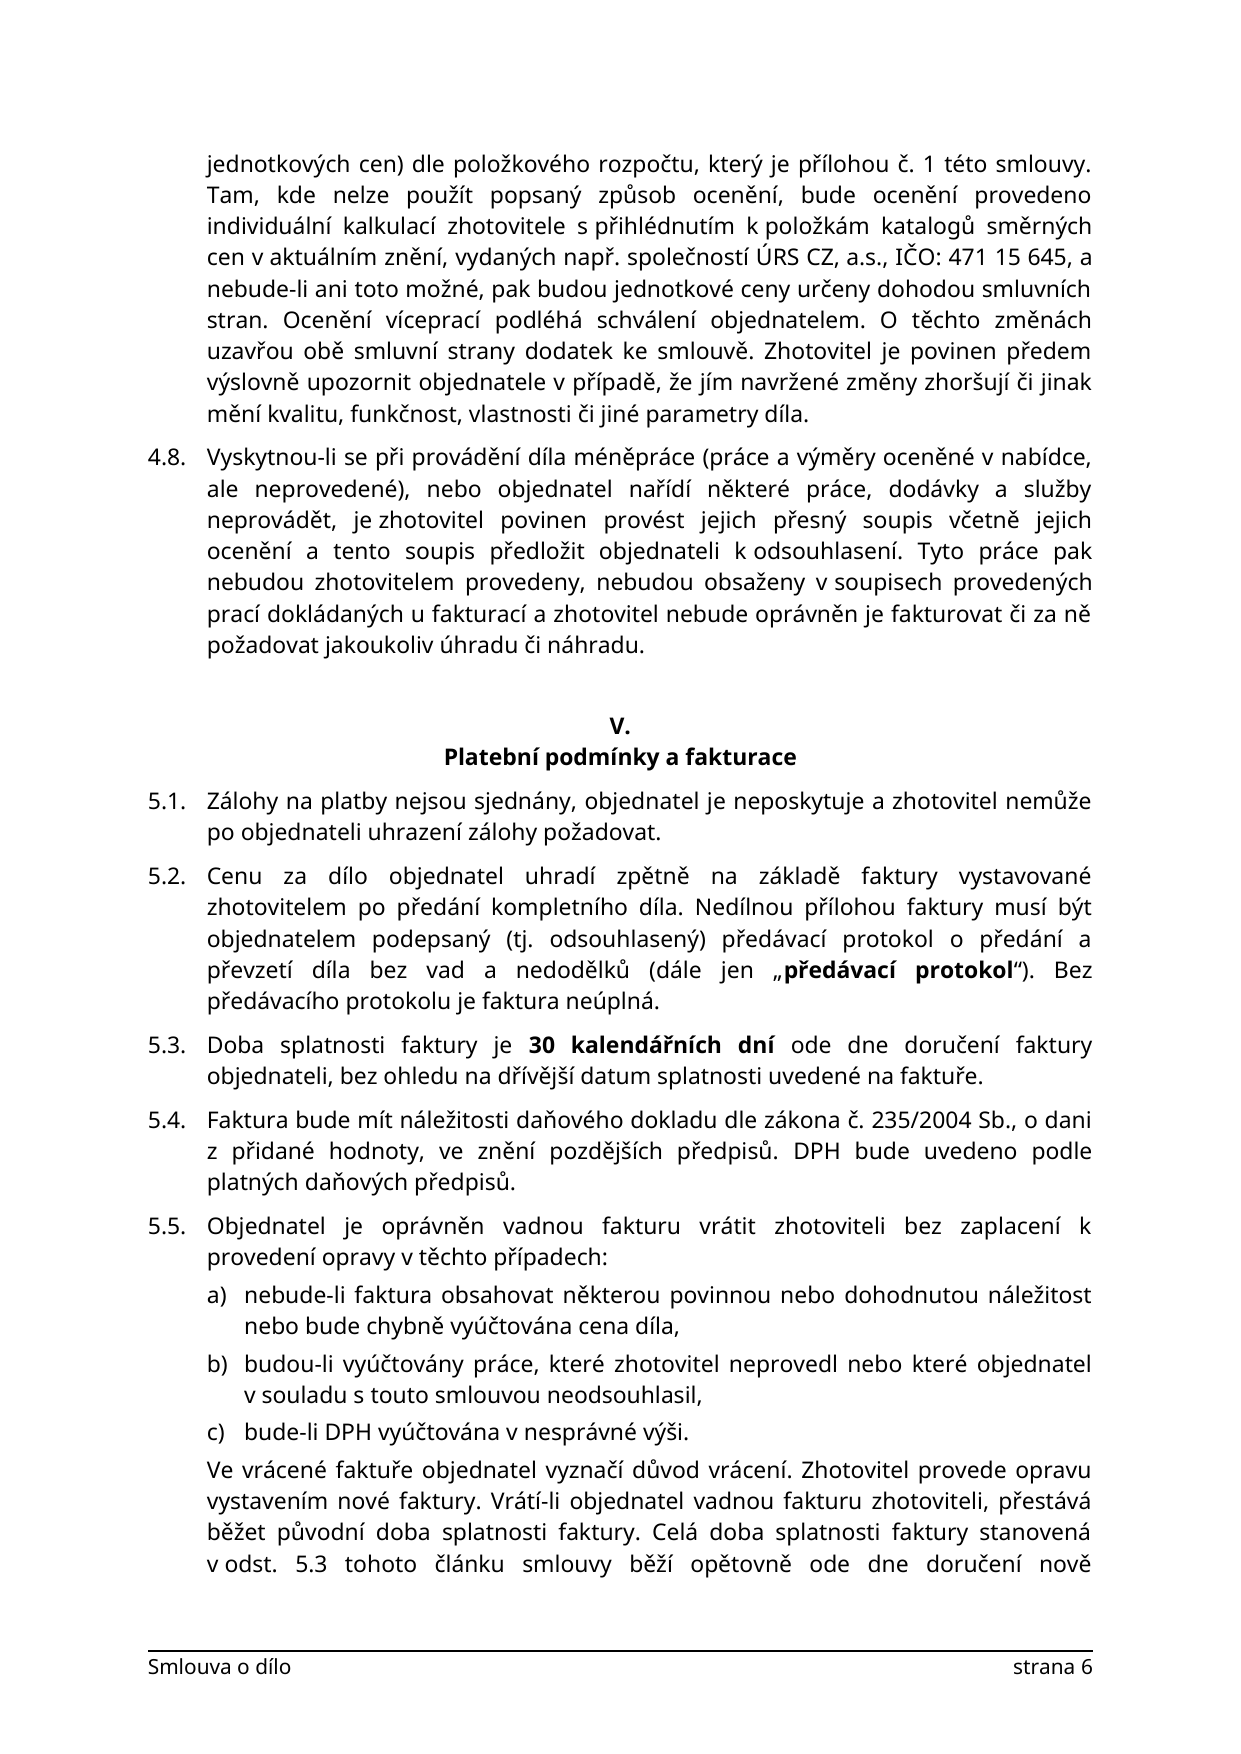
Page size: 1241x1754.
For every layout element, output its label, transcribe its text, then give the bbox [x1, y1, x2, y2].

text Platební podmínky a fakturace [148, 741, 1093, 773]
list nebude-li faktura obsahovat některou povinnou nebo dohodnutou náležitost nebo bude chybně vyúčtována cena díla, [207, 1279, 1093, 1341]
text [207, 1454, 1093, 1579]
list Cenu za dílo objednatel uhradí zpětně na základě faktury vystavované zhotovitelem po předání kompletního díla. Nedílnou přílohou faktury musí být objednatelem podepsaný (tj. odsouhlasený) předávací protokol o předání a převzetí díla bez vad a nedodělků (dále jen „předávací protokol“). Bez předávacího protokolu je faktura neúplná. [148, 860, 1093, 1016]
list bude-li DPH vyúčtována v nesprávné výši. [207, 1416, 1093, 1448]
text V. [148, 710, 1093, 741]
list Vyskytnou-li se při provádění díla méněpráce (práce a výměry oceněné v nabídce, ale neprovedené), nebo objednatel nařídí některé práce, dodávky a služby neprovádět, je zhotovitel povinen provést jejich přesný soupis včetně jejich ocenění a tento soupis předložit objednateli k odsouhlasení. Tyto práce pak nebudou zhotovitelem provedeny, nebudou obsaženy v soupisech provedených prací dokládaných u fakturací a zhotovitel nebude oprávněn je fakturovat či za ně požadovat jakoukoliv úhradu či náhradu. [148, 441, 1093, 660]
list Faktura bude mít náležitosti daňového dokladu dle zákona č. 235/2004 Sb., o dani z přidané hodnoty, ve znění pozdějších předpisů. DPH bude uvedeno podle platných daňových předpisů. [148, 1104, 1093, 1198]
list Zálohy na platby nejsou sjednány, objednatel je neposkytuje a zhotovitel nemůže po objednateli uhrazení zálohy požadovat. [148, 785, 1093, 848]
list budou-li vyúčtovány práce, které zhotovitel neprovedl nebo které objednatel v souladu s touto smlouvou neodsouhlasil, [207, 1348, 1093, 1410]
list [148, 148, 1093, 429]
list Objednatel je oprávněn vadnou fakturu vrátit zhotoviteli bez zaplacení k provedení opravy v těchto případech: [148, 1210, 1093, 1273]
list Doba splatnosti faktury je 30 kalendářních dní ode dne doručení faktury objednateli, bez ohledu na dřívější datum splatnosti uvedené na faktuře. [148, 1029, 1093, 1091]
